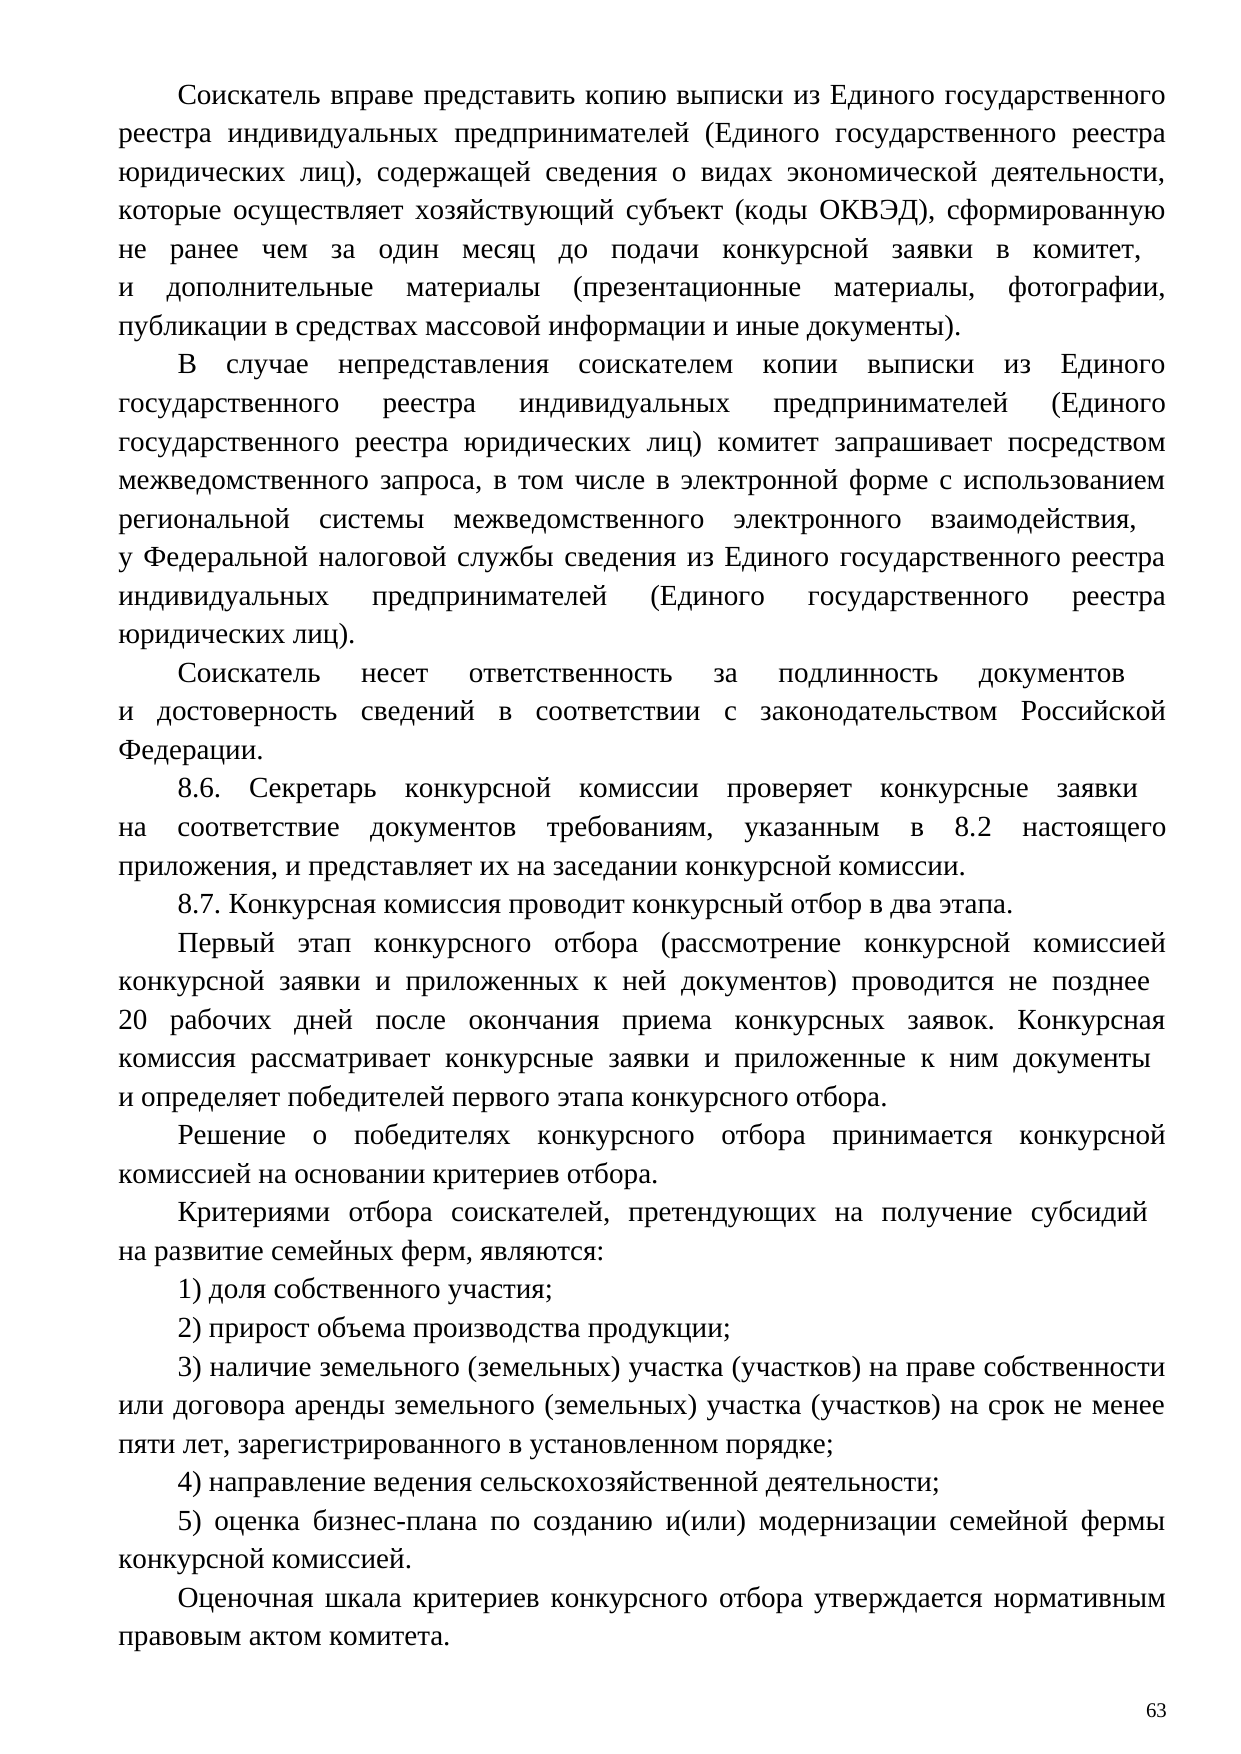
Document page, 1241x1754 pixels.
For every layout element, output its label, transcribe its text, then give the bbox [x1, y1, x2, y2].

text Соискатель вправе представить копию выписки из Единого государственного реестра индивидуальных предпринимателей (Единого государственного реестра юридических лиц), содержащей сведения о видах экономической деятельности, которые осуществляет хозяйствующий субъект (коды ОКВЭД), сформированную не ранее чем за один месяц до подачи конкурсной заявки в комитет, и дополнительные материалы (презентационные материалы, фотографии, публикации в средствах массовой информации и иные документы). [118, 77, 1166, 342]
text 5) оценка бизнес-плана по созданию и(или) модернизации семейной фермы конкурсной комиссией. [118, 1503, 1166, 1575]
text Первый этап конкурсного отбора (рассмотрение конкурсной комиссией конкурсной заявки и приложенных к ней документов) проводится не позднее 20 рабочих дней после окончания приема конкурсных заявок. Конкурсная комиссия рассматривает конкурсные заявки и приложенные к ним документы и определяет победителей первого этапа конкурсного отбора. [118, 925, 1166, 1112]
text 4) направление ведения сельскохозяйственной деятельности; [118, 1464, 1166, 1498]
text 2) прирост объема производства продукции; [118, 1310, 1166, 1344]
text Оценочная шкала критериев конкурсного отбора утверждается нормативным правовым актом комитета. [118, 1580, 1166, 1652]
text 1) доля собственного участия; [118, 1272, 1166, 1305]
text В случае непредставления соискателем копии выписки из Единого государственного реестра индивидуальных предпринимателей (Единого государственного реестра юридических лиц) комитет запрашивает посредством межведомственного запроса, в том числе в электронной форме с использованием региональной системы межведомственного электронного взаимодействия, у Федеральной налоговой службы сведения из Единого государственного реестра индивидуальных предпринимателей (Единого государственного реестра юридических лиц). [118, 347, 1166, 650]
text Соискатель несет ответственность за подлинность документов и достоверность сведений в соответствии с законодательством Российской Федерации. [118, 655, 1166, 766]
text Критериями отбора соискателей, претендующих на получение субсидий на развитие семейных ферм, являются: [118, 1194, 1166, 1267]
text 8.7. Конкурсная комиссия проводит конкурсный отбор в два этапа. [118, 886, 1166, 920]
text 3) наличие земельного (земельных) участка (участков) на праве собственности или договора аренды земельного (земельных) участка (участков) на срок не менее пяти лет, зарегистрированного в установленном порядке; [118, 1349, 1166, 1459]
text Решение о победителях конкурсного отбора принимается конкурсной комиссией на основании критериев отбора. [118, 1117, 1166, 1189]
text 8.6. Секретарь конкурсной комиссии проверяет конкурсные заявки на соответствие документов требованиям, указанным в 8.2 настоящего приложения, и представляет их на заседании конкурсной комиссии. [118, 771, 1166, 881]
